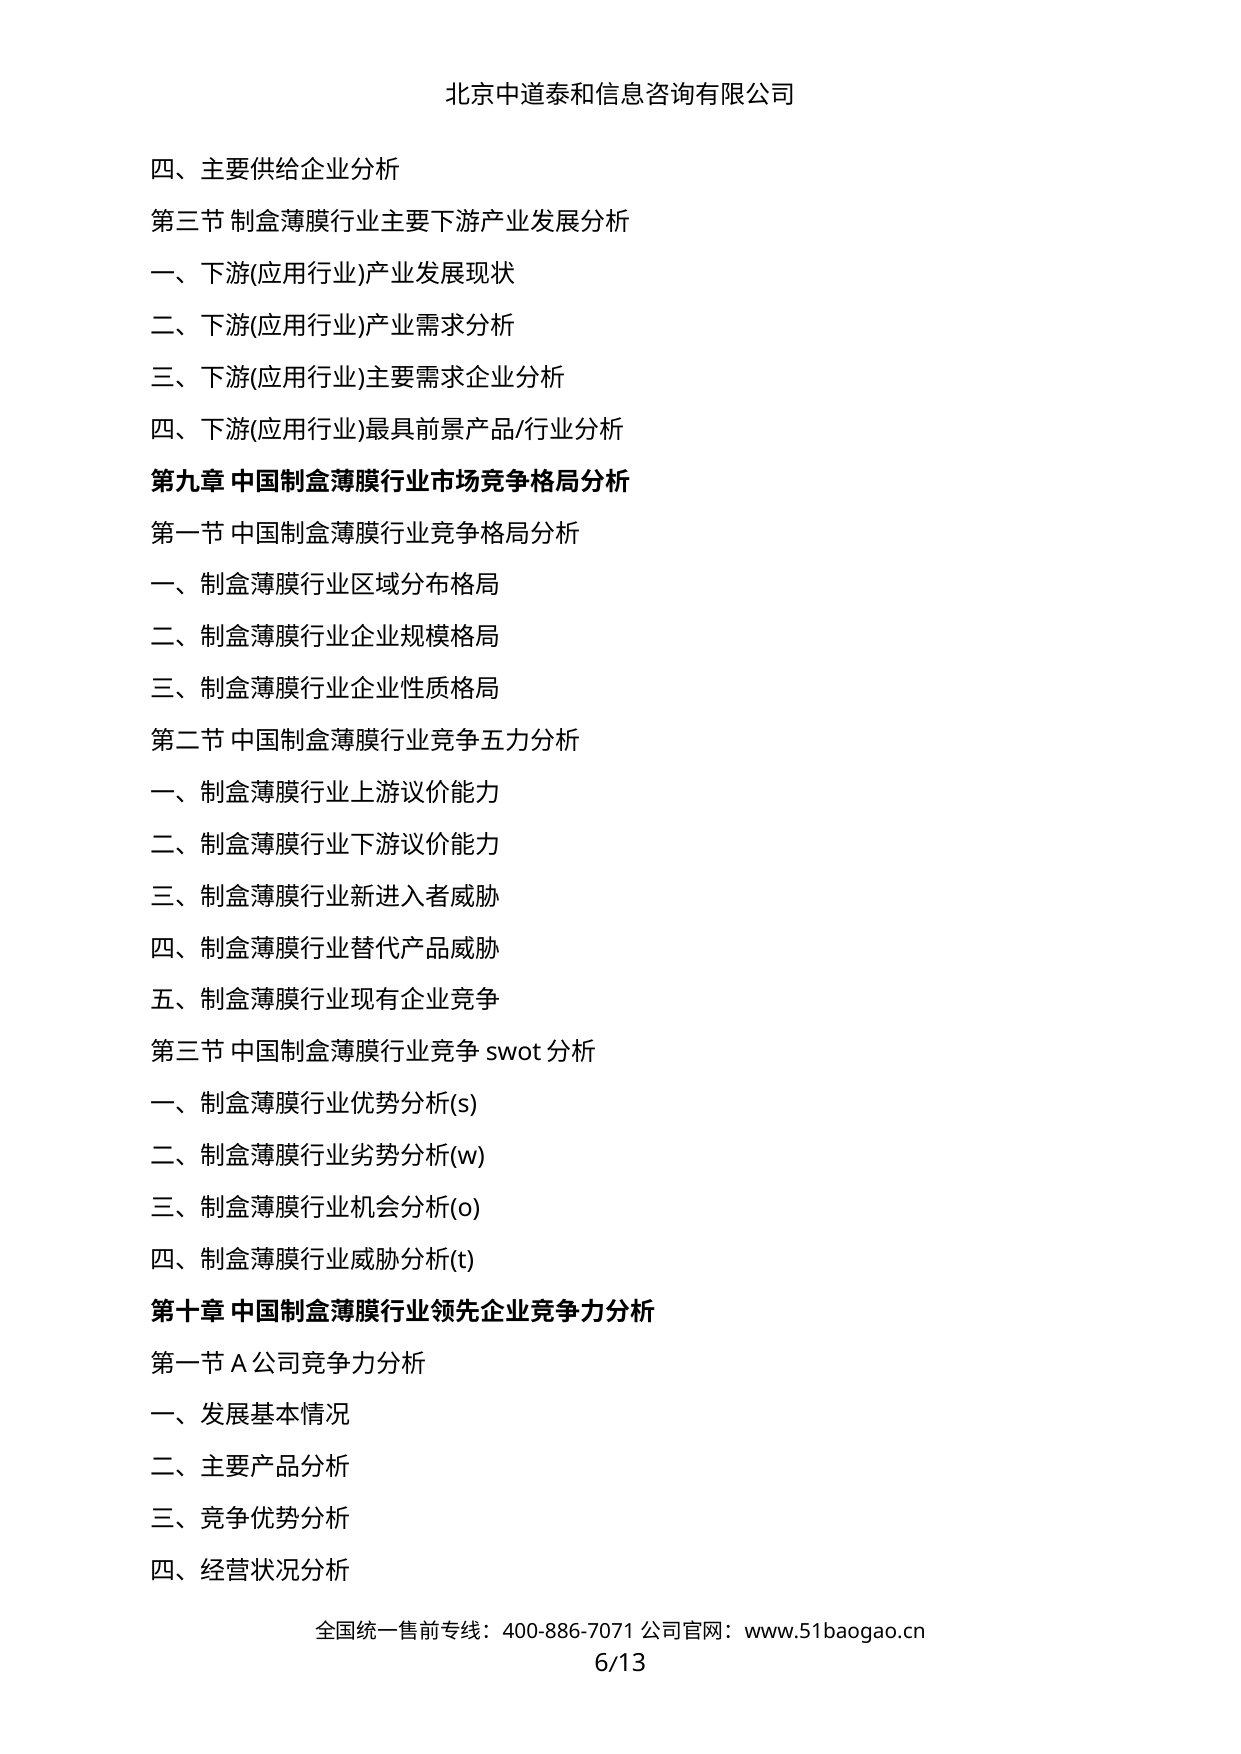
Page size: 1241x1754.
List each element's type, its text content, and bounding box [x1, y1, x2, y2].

text 第九章 中国制盒薄膜行业市场竞争格局分析 [150, 461, 1090, 497]
text 二、下游(应用行业)产业需求分析 [150, 306, 1090, 342]
text 四、制盒薄膜行业替代产品威胁 [150, 928, 1090, 964]
text 三、制盒薄膜行业机会分析(o) [150, 1187, 1090, 1224]
text 第十章 中国制盒薄膜行业领先企业竞争力分析 [150, 1291, 1090, 1327]
text 二、主要产品分析 [150, 1447, 1090, 1483]
text 二、制盒薄膜行业下游议价能力 [150, 824, 1090, 861]
text 第三节 中国制盒薄膜行业竞争swot分析 [150, 1032, 1090, 1068]
text 第一节 A公司竞争力分析 [150, 1343, 1090, 1379]
text 三、制盒薄膜行业企业性质格局 [150, 669, 1090, 705]
text 四、制盒薄膜行业威胁分析(t) [150, 1239, 1090, 1276]
text 一、制盒薄膜行业上游议价能力 [150, 772, 1090, 809]
text 三、制盒薄膜行业新进入者威胁 [150, 876, 1090, 912]
text 五、制盒薄膜行业现有企业竞争 [150, 980, 1090, 1016]
text 第三节 制盒薄膜行业主要下游产业发展分析 [150, 202, 1090, 238]
text 二、制盒薄膜行业企业规模格局 [150, 617, 1090, 653]
text 一、制盒薄膜行业区域分布格局 [150, 565, 1090, 601]
text 四、下游(应用行业)最具前景产品/行业分析 [150, 409, 1090, 446]
text 一、发展基本情况 [150, 1395, 1090, 1431]
text 一、下游(应用行业)产业发展现状 [150, 254, 1090, 290]
text 第二节 中国制盒薄膜行业竞争五力分析 [150, 721, 1090, 757]
text 一、制盒薄膜行业优势分析(s) [150, 1084, 1090, 1120]
text 三、竞争优势分析 [150, 1499, 1090, 1535]
text 四、主要供给企业分析 [150, 150, 1090, 186]
text 三、下游(应用行业)主要需求企业分析 [150, 357, 1090, 394]
text 四、经营状况分析 [150, 1551, 1090, 1587]
text 第一节 中国制盒薄膜行业竞争格局分析 [150, 513, 1090, 549]
text 二、制盒薄膜行业劣势分析(w) [150, 1136, 1090, 1172]
